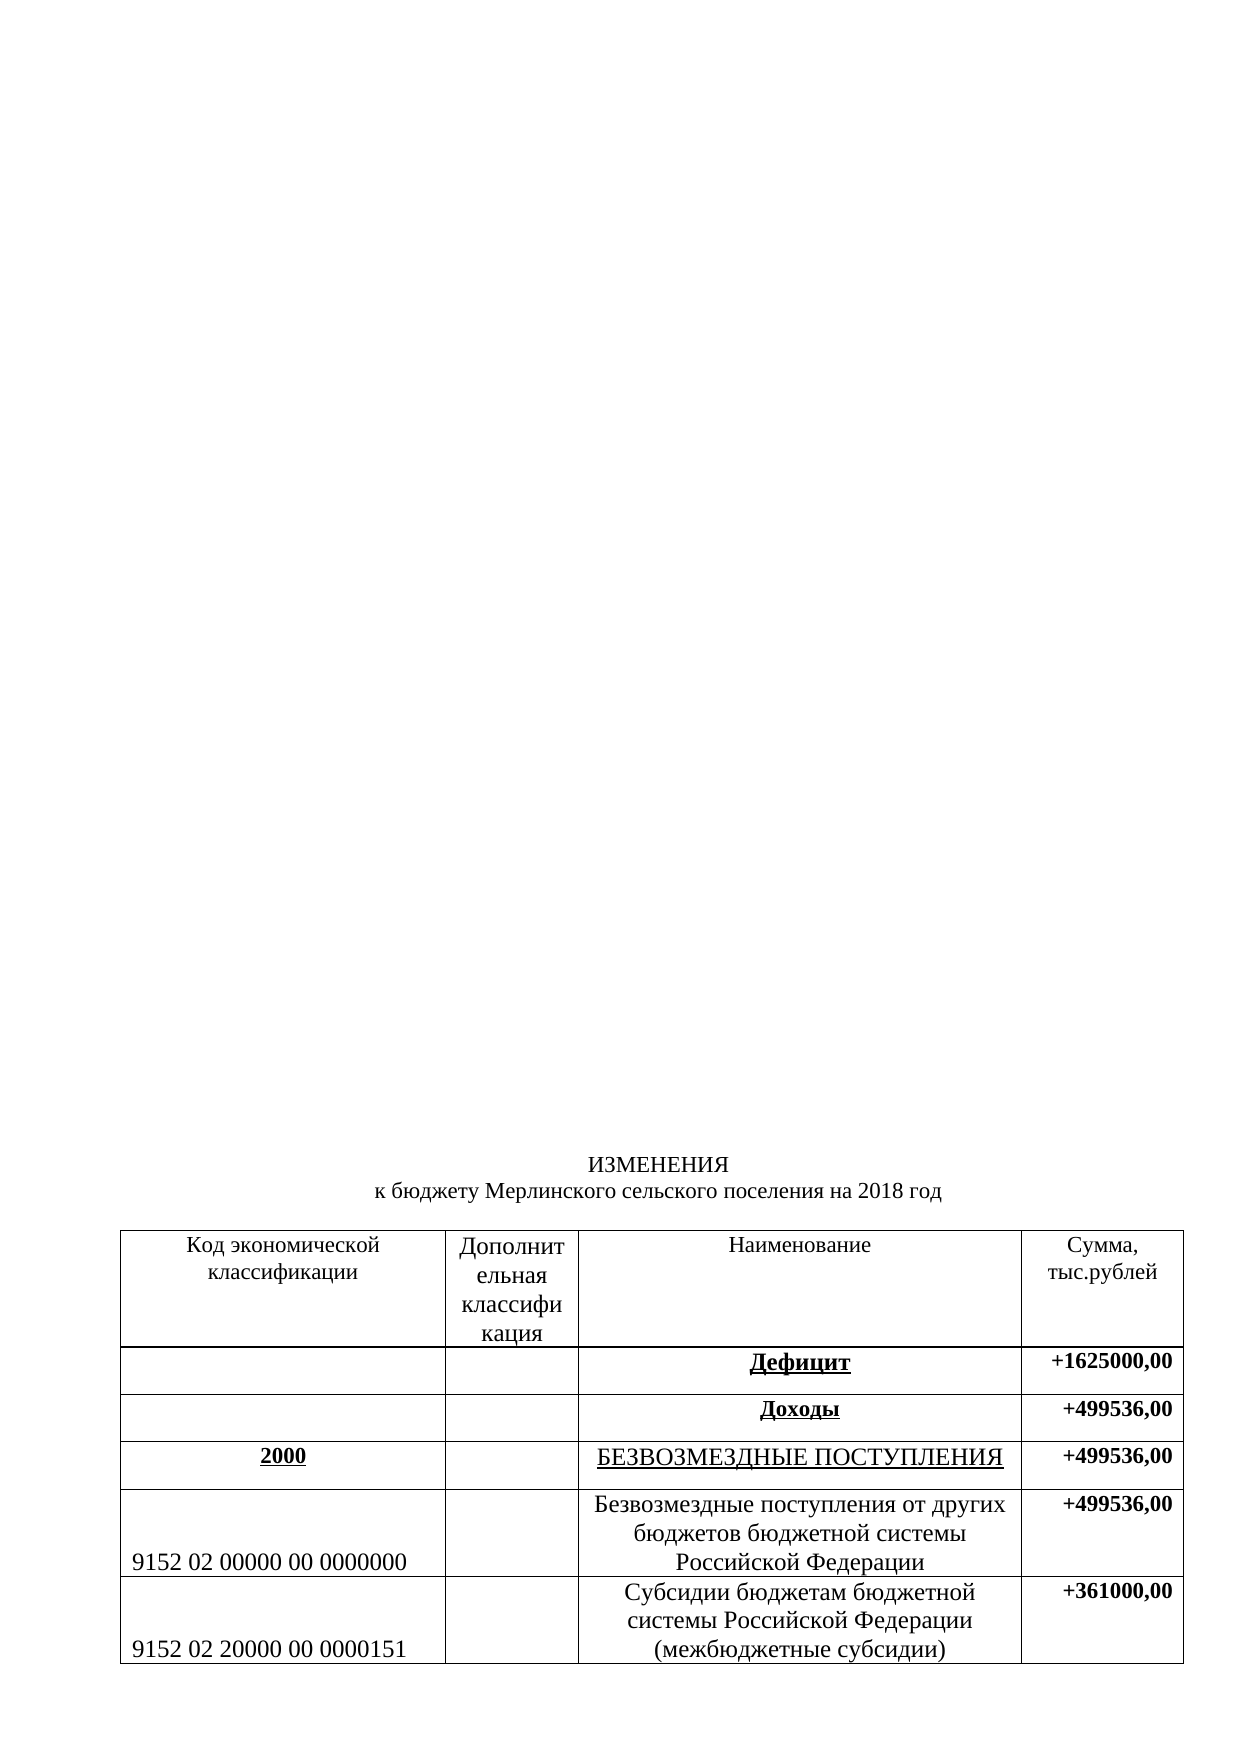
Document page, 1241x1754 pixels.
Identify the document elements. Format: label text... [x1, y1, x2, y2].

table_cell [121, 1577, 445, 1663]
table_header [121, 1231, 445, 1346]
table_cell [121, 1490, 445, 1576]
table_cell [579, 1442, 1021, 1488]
text к бюджету Мерлинского сельского поселения на 2018 год [150, 1178, 1167, 1204]
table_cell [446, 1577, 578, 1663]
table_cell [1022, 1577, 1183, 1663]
text ИЗМЕНЕНИЯ [150, 1151, 1167, 1178]
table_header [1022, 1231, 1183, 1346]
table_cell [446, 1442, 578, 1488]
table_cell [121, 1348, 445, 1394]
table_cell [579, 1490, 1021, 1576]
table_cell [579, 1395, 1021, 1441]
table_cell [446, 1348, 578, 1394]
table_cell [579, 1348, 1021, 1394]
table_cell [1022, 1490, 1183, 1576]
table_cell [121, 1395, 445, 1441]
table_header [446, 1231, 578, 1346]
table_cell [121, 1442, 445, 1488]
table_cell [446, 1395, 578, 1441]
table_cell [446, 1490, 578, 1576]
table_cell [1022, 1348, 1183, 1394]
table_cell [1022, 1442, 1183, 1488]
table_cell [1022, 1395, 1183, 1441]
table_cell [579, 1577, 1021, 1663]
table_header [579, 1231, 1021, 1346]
